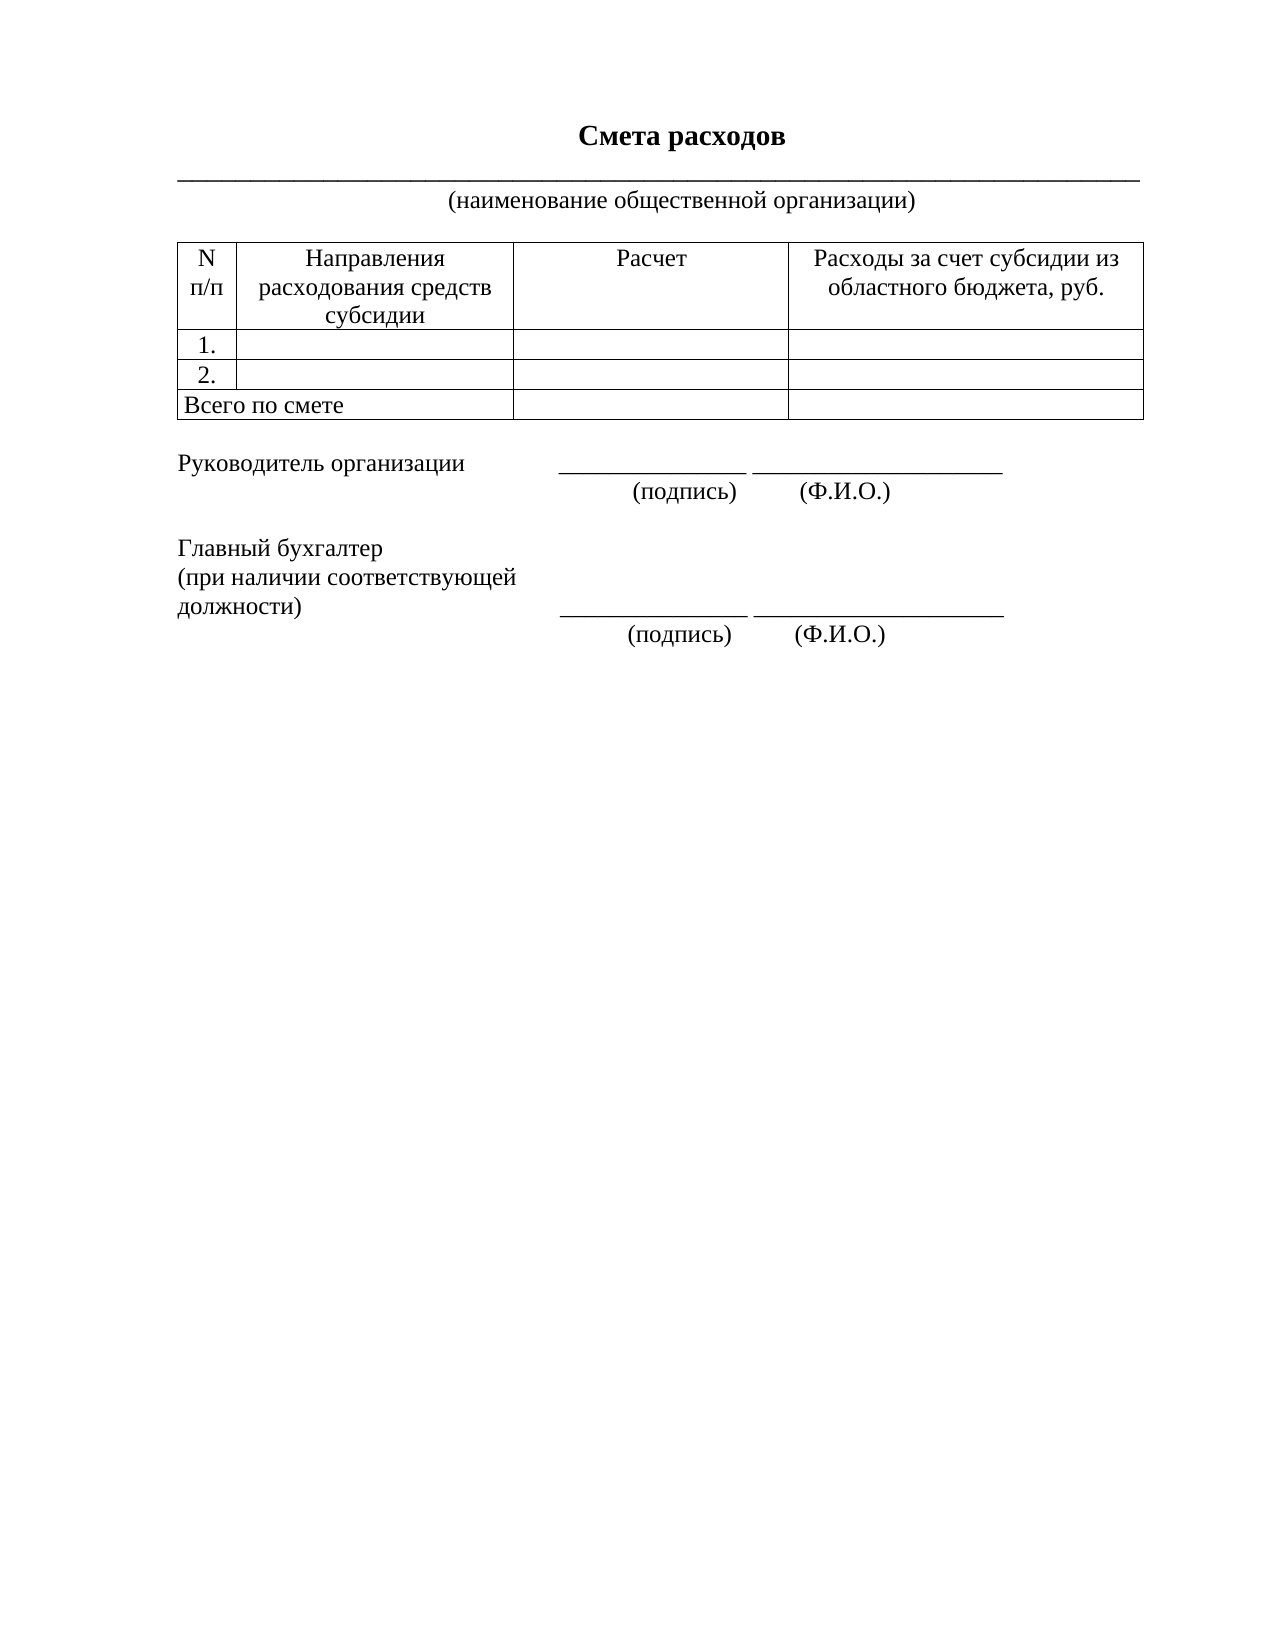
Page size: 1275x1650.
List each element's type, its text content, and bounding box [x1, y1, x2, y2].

table_header Направления расходования средств субсидии [237, 243, 513, 329]
table_cell [237, 360, 513, 389]
table_cell 2. [178, 360, 236, 389]
text Главный бухгалтер [177, 533, 1186, 562]
table_cell [237, 330, 513, 359]
table_cell [514, 330, 788, 359]
table_cell [514, 360, 788, 389]
text должности) _______________ ____________________ [177, 591, 1186, 619]
table_cell [789, 330, 1143, 359]
table_cell [789, 360, 1143, 389]
table_cell Всего по смете [178, 390, 513, 419]
table_header Расходы за счет субсидии из областного бюджета, руб. [789, 243, 1143, 329]
text Руководитель организации _______________ ____________________ [177, 448, 1186, 476]
text (подпись) (Ф.И.О.) [177, 619, 1186, 648]
table_cell [789, 390, 1143, 419]
table_cell [514, 390, 788, 419]
text (при наличии соответствующей [177, 562, 1186, 591]
text (наименование общественной организации) [177, 185, 1186, 214]
text __________________________________________________________________ [177, 152, 1186, 185]
text Смета расходов [177, 118, 1186, 152]
text (подпись) (Ф.И.О.) [177, 476, 1186, 505]
table_cell 1. [178, 330, 236, 359]
table_header Расчет [514, 243, 788, 329]
table_header N п/п [178, 243, 236, 329]
